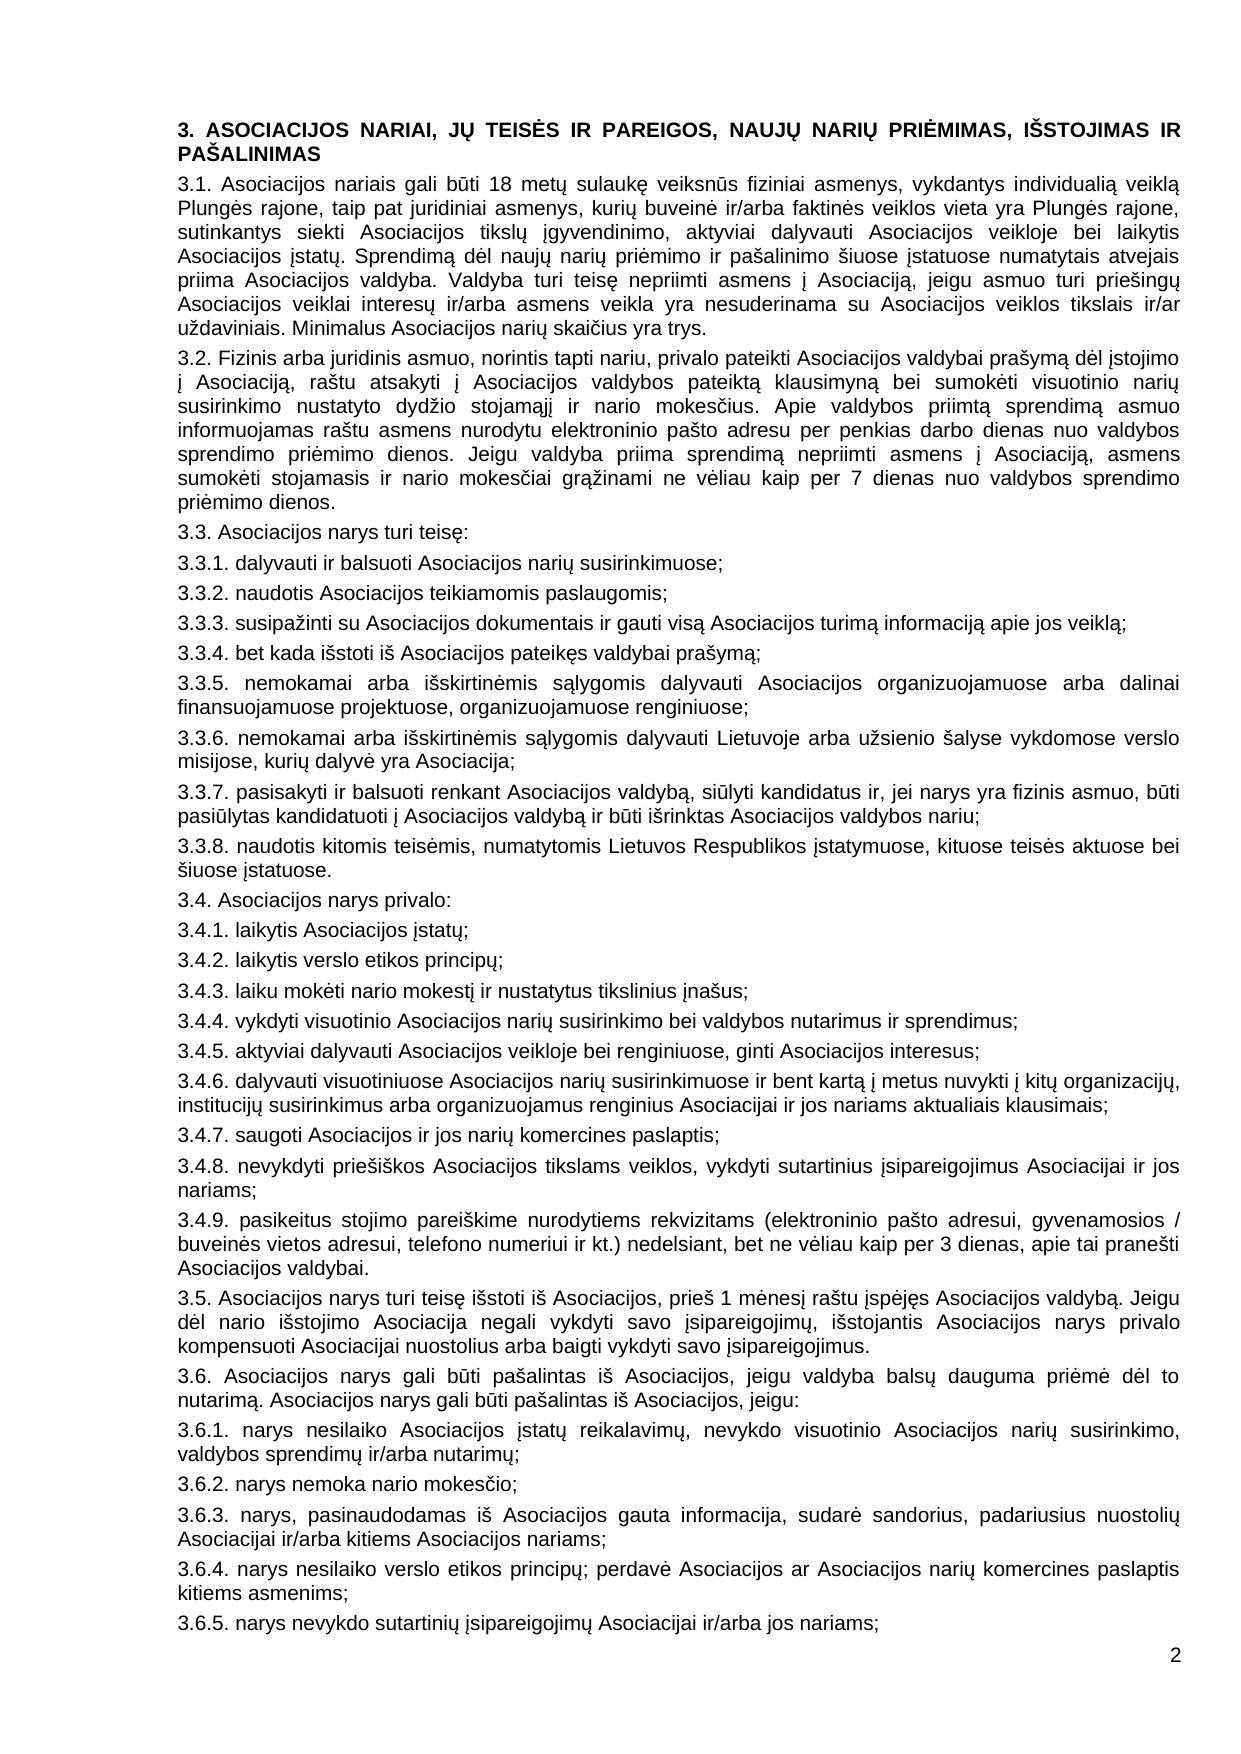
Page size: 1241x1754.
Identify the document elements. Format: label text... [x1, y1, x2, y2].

text 3.4.6. dalyvauti visuotiniuose Asociacijos narių susirinkimuose ir bent kartą į metus nuvykti į kitų organizacijų, institucijų susirinkimus arba organizuojamus renginius Asociacijai ir jos nariams aktualiais klausimais; [177, 1069, 1181, 1117]
text 3.4. Asociacijos narys privalo: [177, 888, 1181, 912]
text 3.6. Asociacijos narys gali būti pašalintas iš Asociacijos, jeigu valdyba balsų dauguma priėmė dėl to nutarimą. Asociacijos narys gali būti pašalintas iš Asociacijos, jeigu: [177, 1364, 1181, 1412]
text 3.4.8. nevykdyti priešiškos Asociacijos tikslams veiklos, vykdyti sutartinius įsipareigojimus Asociacijai ir jos nariams; [177, 1153, 1181, 1201]
text 3.6.5. narys nevykdo sutartinių įsipareigojimų Asociacijai ir/arba jos nariams; [177, 1611, 1181, 1635]
text 3.3.7. pasisakyti ir balsuoti renkant Asociacijos valdybą, siūlyti kandidatus ir, jei narys yra fizinis asmuo, būti pasiūlytas kandidatuoti į Asociacijos valdybą ir būti išrinktas Asociacijos valdybos nariu; [177, 779, 1181, 827]
text 3.6.4. narys nesilaiko verslo etikos principų; perdavė Asociacijos ar Asociacijos narių komercines paslaptis kitiems asmenims; [177, 1557, 1181, 1604]
text 3.6.3. narys, pasinaudodamas iš Asociacijos gauta informacija, sudarė sandorius, padariusius nuostolių Asociacijai ir/arba kitiems Asociacijos nariams; [177, 1502, 1181, 1550]
text 3.4.9. pasikeitus stojimo pareiškime nurodytiems rekvizitams (elektroninio pašto adresui, gyvenamosios / buveinės vietos adresui, telefono numeriui ir kt.) nedelsiant, bet ne vėliau kaip per 3 dienas, apie tai pranešti Asociacijos valdybai. [177, 1208, 1181, 1279]
text 3.3. Asociacijos narys turi teisę: [177, 520, 1181, 544]
text 3.4.2. laikytis verslo etikos principų; [177, 948, 1181, 972]
text 3.5. Asociacijos narys turi teisę išstoti iš Asociacijos, prieš 1 mėnesį raštu įspėjęs Asociacijos valdybą. Jeigu dėl nario išstojimo Asociacija negali vykdyti savo įsipareigojimų, išstojantis Asociacijos narys privalo kompensuoti Asociacijai nuostolius arba baigti vykdyti savo įsipareigojimus. [177, 1286, 1181, 1358]
text 3.3.4. bet kada išstoti iš Asociacijos pateikęs valdybai prašymą; [177, 641, 1181, 665]
text 3.4.1. laikytis Asociacijos įstatų; [177, 918, 1181, 942]
text 3.1. Asociacijos nariais gali būti 18 metų sulaukę veiksnūs fiziniai asmenys, vykdantys individualią veiklą Plungės rajone, taip pat juridiniai asmenys, kurių buveinė ir/arba faktinės veiklos vieta yra Plungės rajone, sutinkantys siekti Asociacijos tikslų įgyvendinimo, aktyviai dalyvauti Asociacijos veikloje bei laikytis Asociacijos įstatų. Sprendimą dėl naujų narių priėmimo ir pašalinimo šiuose įstatuose numatytais atvejais priima Asociacijos valdyba. Valdyba turi teisę nepriimti asmens į Asociaciją, jeigu asmuo turi priešingų Asociacijos veiklai interesų ir/arba asmens veikla yra nesuderinama su Asociacijos veiklos tikslais ir/ar uždaviniais. Minimalus Asociacijos narių skaičius yra trys. [177, 172, 1181, 340]
text 3. ASOCIACIJOS NARIAI, JŲ TEISĖS IR PAREIGOS, naujų NARIŲ PRIĖMIMAS, išstojimas ir pašalinimas [177, 118, 1181, 166]
text 3.6.2. narys nemoka nario mokesčio; [177, 1472, 1181, 1496]
text 3.3.2. naudotis Asociacijos teikiamomis paslaugomis; [177, 581, 1181, 604]
text 3.3.1. dalyvauti ir balsuoti Asociacijos narių susirinkimuose; [177, 550, 1181, 574]
text 3.2. Fizinis arba juridinis asmuo, norintis tapti nariu, privalo pateikti Asociacijos valdybai prašymą dėl įstojimo į Asociaciją, raštu atsakyti į Asociacijos valdybos pateiktą klausimyną bei sumokėti visuotinio narių susirinkimo nustatyto dydžio stojamąjį ir nario mokesčius. Apie valdybos priimtą sprendimą asmuo informuojamas raštu asmens nurodytu elektroninio pašto adresu per penkias darbo dienas nuo valdybos sprendimo priėmimo dienos. Jeigu valdyba priima sprendimą nepriimti asmens į Asociaciją, asmens sumokėti stojamasis ir nario mokesčiai grąžinami ne vėliau kaip per 7 dienas nuo valdybos sprendimo priėmimo dienos. [177, 346, 1181, 514]
text 3.4.4. vykdyti visuotinio Asociacijos narių susirinkimo bei valdybos nutarimus ir sprendimus; [177, 1009, 1181, 1033]
text 3.3.6. nemokamai arba išskirtinėmis sąlygomis dalyvauti Lietuvoje arba užsienio šalyse vykdomose verslo misijose, kurių dalyvė yra Asociacija; [177, 725, 1181, 773]
text 3.4.5. aktyviai dalyvauti Asociacijos veikloje bei renginiuose, ginti Asociacijos interesus; [177, 1039, 1181, 1063]
text 3.3.5. nemokamai arba išskirtinėmis sąlygomis dalyvauti Asociacijos organizuojamuose arba dalinai finansuojamuose projektuose, organizuojamuose renginiuose; [177, 671, 1181, 719]
text 3.3.8. naudotis kitomis teisėmis, numatytomis Lietuvos Respublikos įstatymuose, kituose teisės aktuose bei šiuose įstatuose. [177, 834, 1181, 882]
text 3.3.3. susipažinti su Asociacijos dokumentais ir gauti visą Asociacijos turimą informaciją apie jos veiklą; [177, 611, 1181, 635]
text 3.4.3. laiku mokėti nario mokestį ir nustatytus tikslinius įnašus; [177, 978, 1181, 1002]
text 3.6.1. narys nesilaiko Asociacijos įstatų reikalavimų, nevykdo visuotinio Asociacijos narių susirinkimo, valdybos sprendimų ir/arba nutarimų; [177, 1418, 1181, 1466]
text 3.4.7. saugoti Asociacijos ir jos narių komercines paslaptis; [177, 1123, 1181, 1147]
